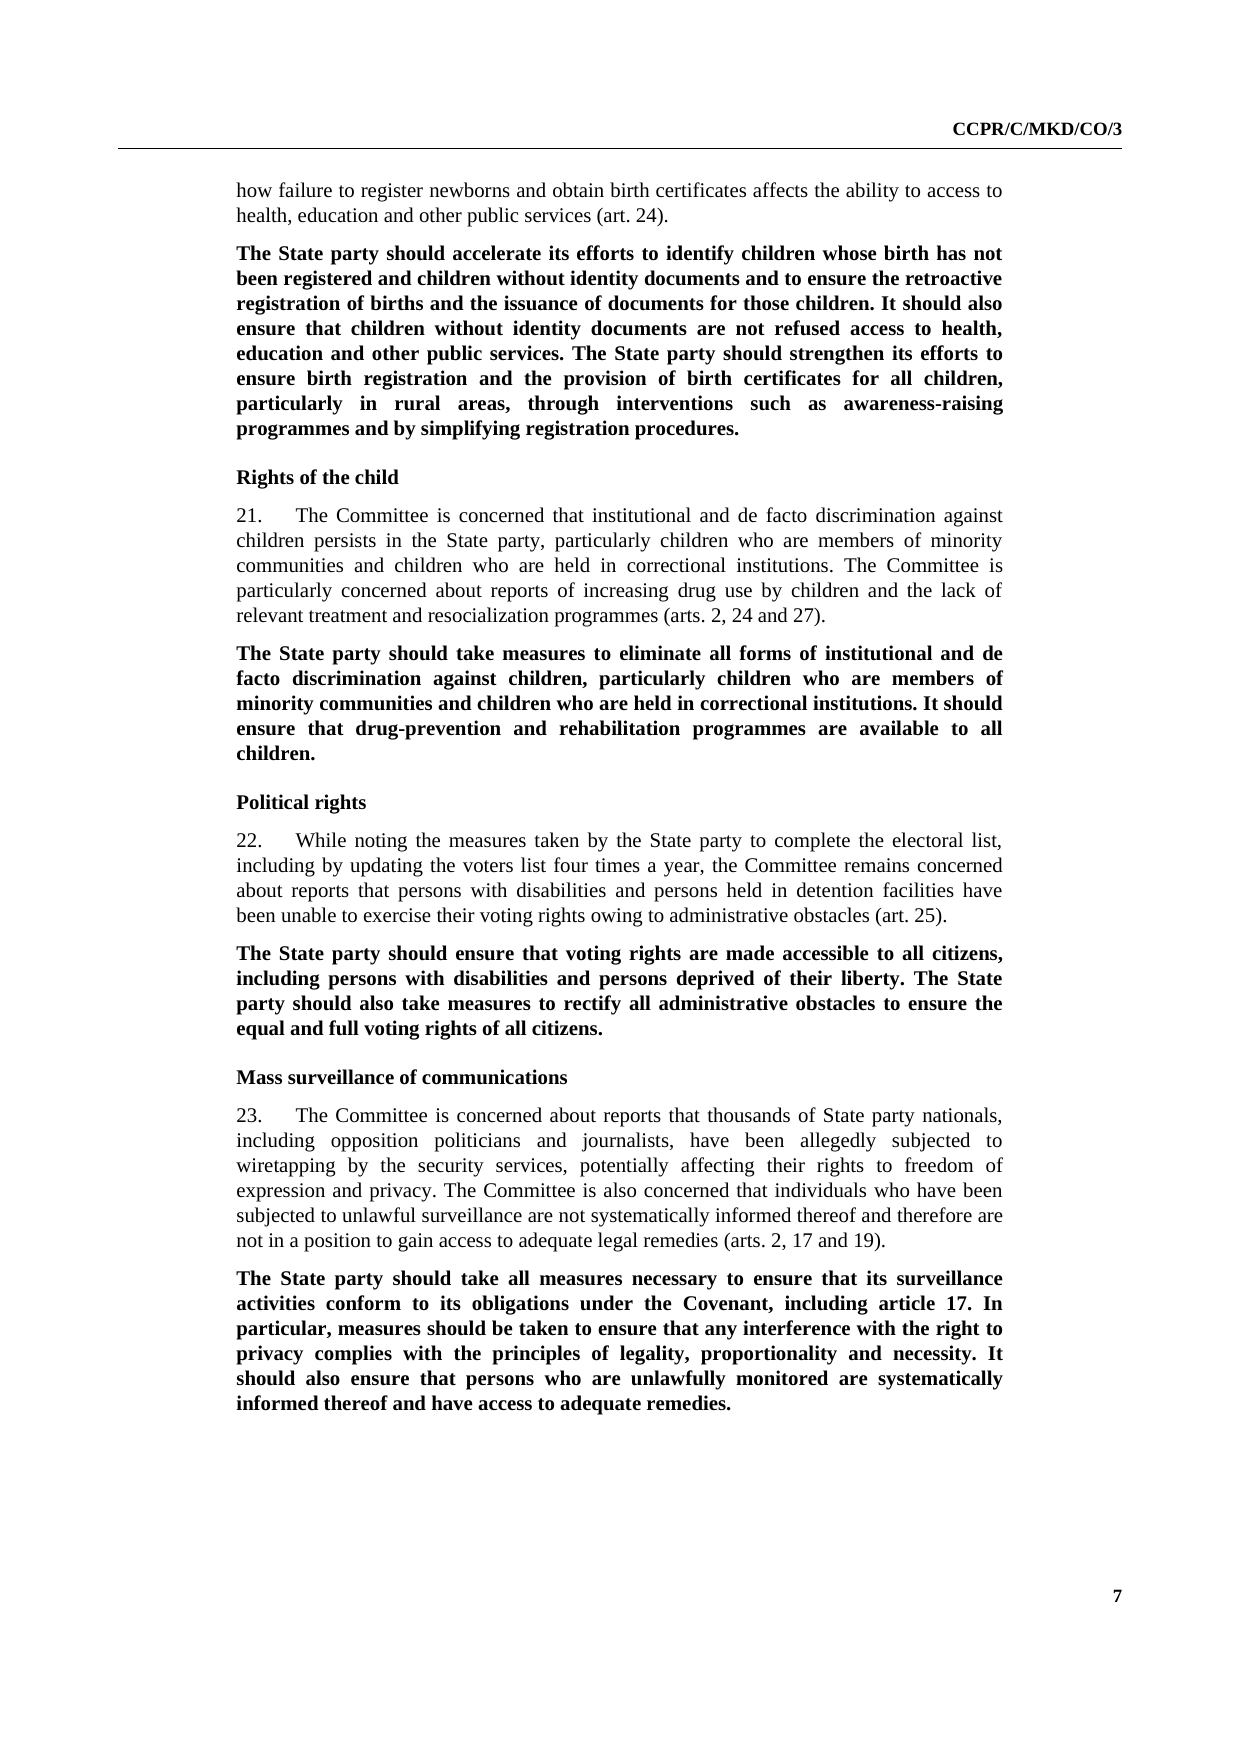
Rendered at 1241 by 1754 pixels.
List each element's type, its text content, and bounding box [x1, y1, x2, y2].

list The Committee is concerned that institutional and de facto discrimination against children persists in the State party, particularly children who are members of minority communities and children who are held in correctional institutions. The Committee is particularly concerned about reports of increasing drug use by children and the lack of relevant treatment and resocialization programmes (arts. 2, 24 and 27). [236, 502, 1004, 627]
text Rights of the child [118, 465, 1004, 490]
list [236, 177, 1004, 227]
list While noting the measures taken by the State party to complete the electoral list, including by updating the voters list four times a year, the Committee remains concerned about reports that persons with disabilities and persons held in detention facilities have been unable to exercise their voting rights owing to administrative obstacles (art. 25). [236, 827, 1004, 927]
list The Committee is concerned about reports that thousands of State party nationals, including opposition politicians and journalists, have been allegedly subjected to wiretapping by the security services, potentially affecting their rights to freedom of expression and privacy. The Committee is also concerned that individuals who have been subjected to unlawful surveillance are not systematically informed thereof and therefore are not in a position to gain access to adequate legal remedies (arts. 2, 17 and 19). [236, 1102, 1004, 1252]
text Political rights [118, 790, 1004, 815]
text The State party should ensure that voting rights are made accessible to all citizens, including persons with disabilities and persons deprived of their liberty. The State party should also take measures to rectify all administrative obstacles to ensure the equal and full voting rights of all citizens. [236, 940, 1004, 1040]
text Mass surveillance of communications [118, 1065, 1004, 1090]
text The State party should take measures to eliminate all forms of institutional and de facto discrimination against children, particularly children who are members of minority communities and children who are held in correctional institutions. It should ensure that drug-prevention and rehabilitation programmes are available to all children. [236, 640, 1004, 765]
text The State party should accelerate its efforts to identify children whose birth has not been registered and children without identity documents and to ensure the retroactive registration of births and the issuance of documents for those children. It should also ensure that children without identity documents are not refused access to health, education and other public services. The State party should strengthen its efforts to ensure birth registration and the provision of birth certificates for all children, particularly in rural areas, through interventions such as awareness-raising programmes and by simplifying registration procedures. [236, 240, 1004, 440]
text The State party should take all measures necessary to ensure that its surveillance activities conform to its obligations under the Covenant, including article 17. In particular, measures should be taken to ensure that any interference with the right to privacy complies with the principles of legality, proportionality and necessity. It should also ensure that persons who are unlawfully monitored are systematically informed thereof and have access to adequate remedies. [236, 1265, 1004, 1415]
